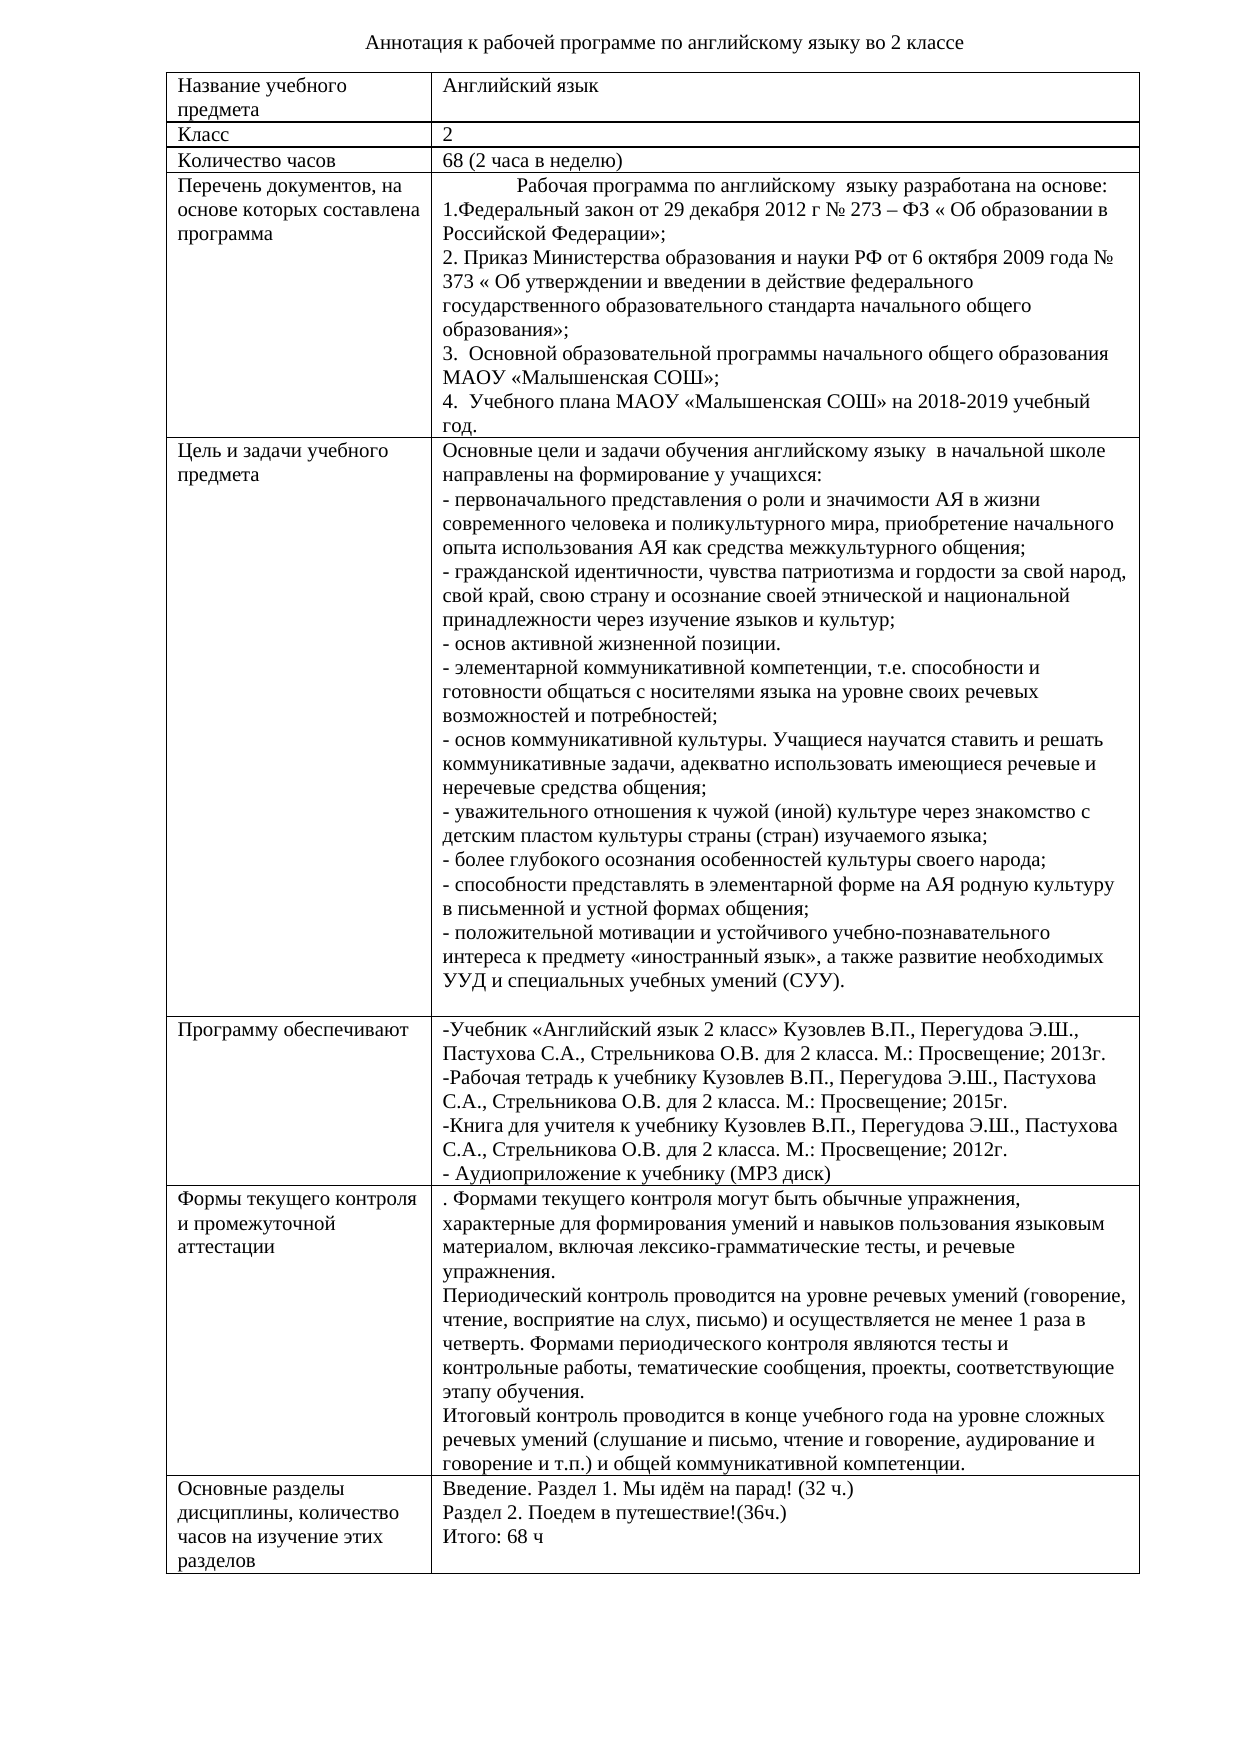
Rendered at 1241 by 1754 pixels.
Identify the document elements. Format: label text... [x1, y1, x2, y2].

table_cell Количество часов [167, 148, 431, 172]
table_header Английский язык [432, 73, 1139, 121]
table_cell . Формами текущего контроля могут быть обычные упражнения, характерные для формирования умений и навыков пользования языковым материалом, включая лексико-грамматические тесты, и речевые упражнения. Периодический контроль проводится на уровне речевых умений (говорение, чтение, восприятие на слух, письмо) и осуществляется не менее 1 раза в четверть. Формами периодического контроля являются тесты и контрольные работы, тематические сообщения, проекты, соответствующие этапу обучения. Итоговый контроль проводится в конце учебного года на уровне сложных речевых умений (слушание и письмо, чтение и говорение, аудирование и говорение и т.п.) и общей коммуникативной компетенции. [432, 1186, 1139, 1475]
table_cell 2 [432, 123, 1139, 146]
table_cell 68 (2 часа в неделю) [432, 148, 1139, 172]
text Аннотация к рабочей программе по английскому языку во 2 классе [177, 29, 1152, 54]
table_cell -Учебник «Английский язык 2 класс» Кузовлев В.П., Перегудова Э.Ш., Пастухова С.А., Стрельникова О.В. для 2 класса. М.: Просвещение; 2013г. -Рабочая тетрадь к учебнику Кузовлев В.П., Перегудова Э.Ш., Пастухова С.А., Стрельникова О.В. для 2 класса. М.: Просвещение; 2015г. -Книга для учителя к учебнику Кузовлев В.П., Перегудова Э.Ш., Пастухова С.А., Стрельникова О.В. для 2 класса. М.: Просвещение; 2012г. - Аудиоприложение к учебнику (MP3 диск) [432, 1017, 1139, 1185]
table_cell Основные цели и задачи обучения английскому языку в начальной школе направлены на формирование у учащихся: - первоначального представления о роли и значимости АЯ в жизни современного человека и поликультурного мира, приобретение начального опыта использования АЯ как средства межкультурного общения; - гражданской идентичности, чувства патриотизма и гордости за свой народ, свой край, свою страну и осознание своей этнической и национальной принадлежности через изучение языков и культур; - основ активной жизненной позиции. - элементарной коммуникативной компетенции, т.е. способности и готовности общаться с носителями языка на уровне своих речевых возможностей и потребностей; - основ коммуникативной культуры. Учащиеся научатся ставить и решать коммуникативные задачи, адекватно использовать имеющиеся речевые и неречевые средства общения; - уважительного отношения к чужой (иной) культуре через знакомство с детским пластом культуры страны (стран) изучаемого языка; - более глубокого осознания особенностей культуры своего народа; - способности представлять в элементарной форме на АЯ родную культуру в письменной и устной формах общения; - положительной мотивации и устойчивого учебно-познавательного интереса к предмету «иностранный язык», а также развитие необходимых УУД и специальных учебных умений (СУУ). [432, 438, 1139, 1016]
table_cell Цель и задачи учебного предмета [167, 438, 431, 1016]
table_cell Формы текущего контроля и промежуточной аттестации [167, 1186, 431, 1475]
table_cell Введение. Раздел 1. Мы идём на парад! (32 ч.) Раздел 2. Поедем в путешествие!(36ч.) Итого: 68 ч [432, 1476, 1139, 1572]
table_cell Рабочая программа по английскому языку разработана на основе: 1.Федеральный закон от 29 декабря 2012 г № 273 – ФЗ « Об образовании в Российской Федерации»; 2. Приказ Министерства образования и науки РФ от 6 октября 2009 года № 373 « Об утверждении и введении в действие федерального государственного образовательного стандарта начального общего образования»; 3. Основной образовательной программы начального общего образования МАОУ «Малышенская СОШ»; 4. Учебного плана МАОУ «Малышенская СОШ» на 2018-2019 учебный год. [432, 173, 1139, 437]
table_cell Класс [167, 123, 431, 146]
table_cell Основные разделы дисциплины, количество часов на изучение этих разделов [167, 1476, 431, 1572]
table_cell Программу обеспечивают [167, 1017, 431, 1185]
table_header Название учебного предмета [167, 73, 431, 121]
table_cell Перечень документов, на основе которых составлена программа [167, 173, 431, 437]
